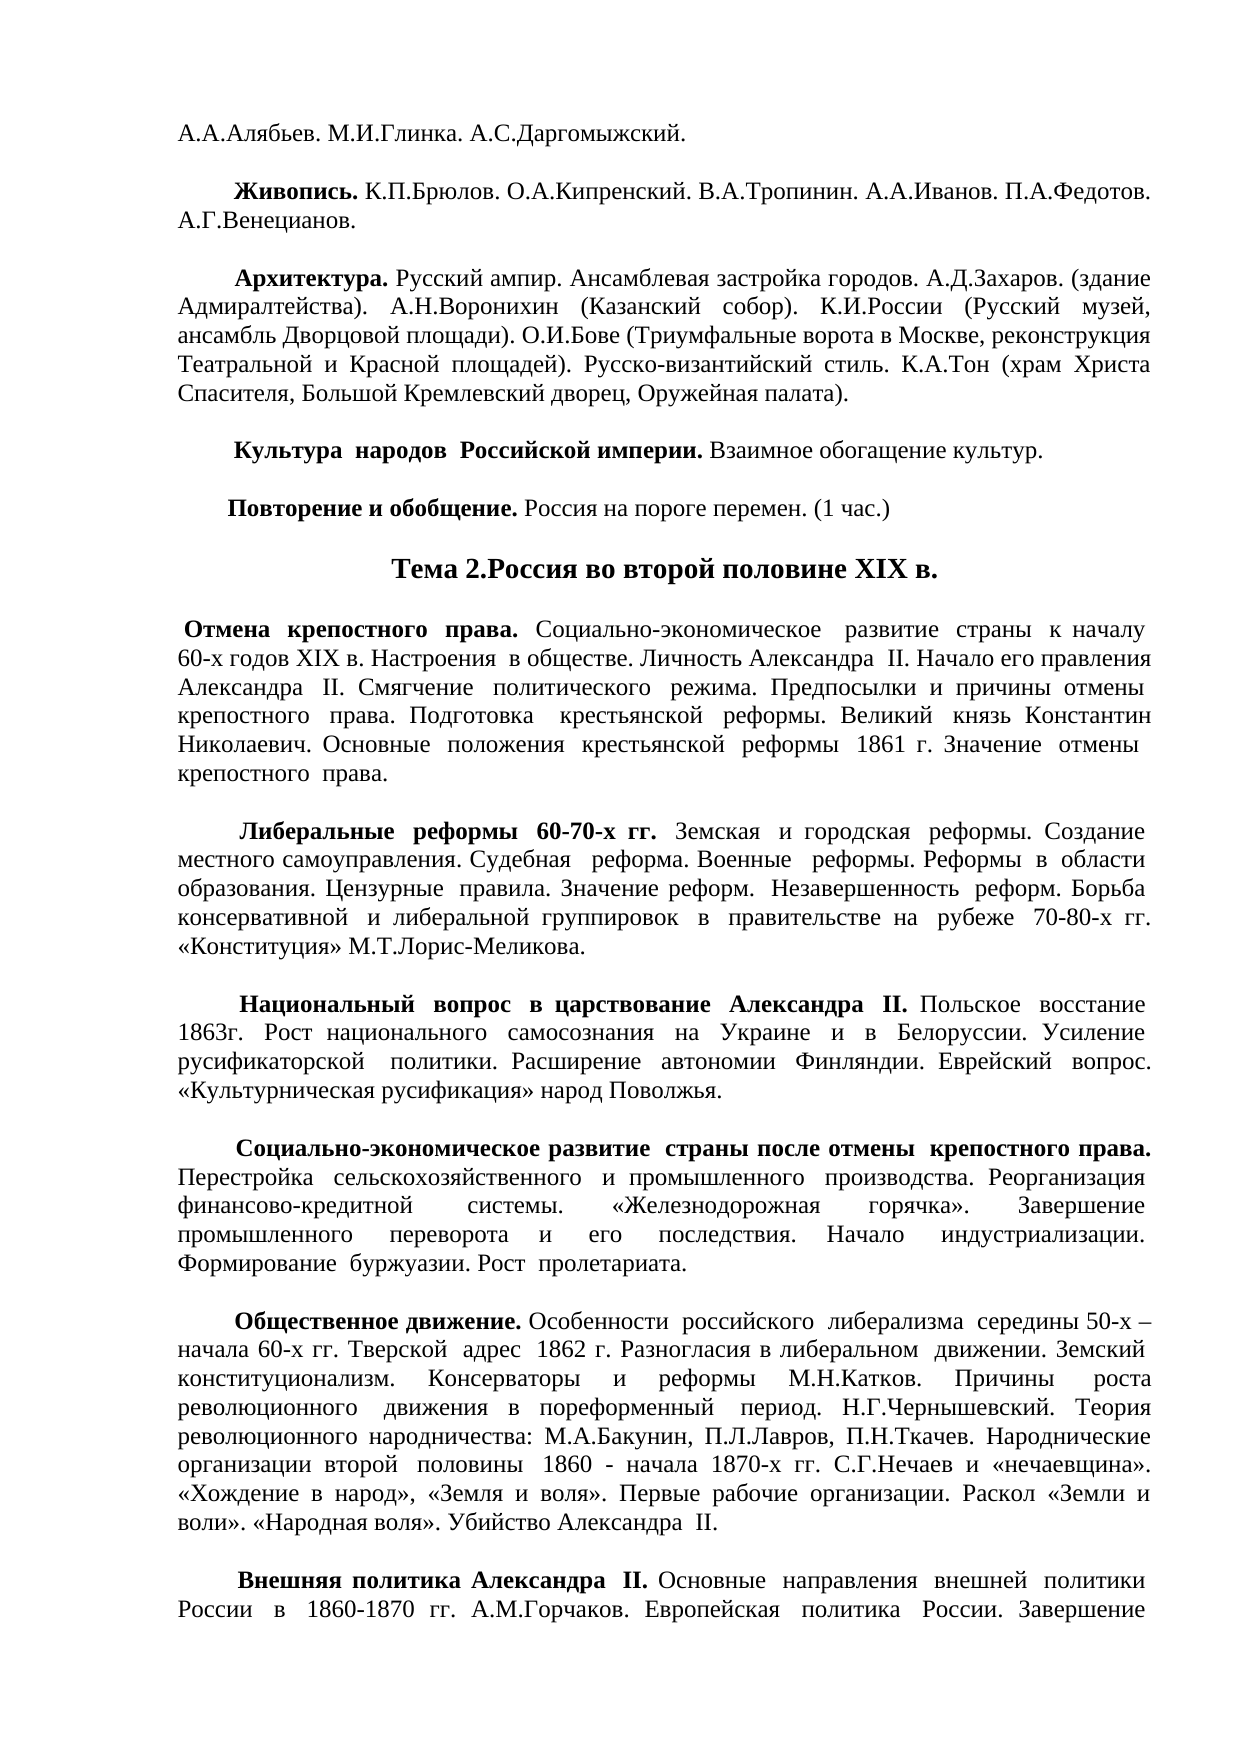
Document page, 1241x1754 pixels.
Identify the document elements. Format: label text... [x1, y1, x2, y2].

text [177, 118, 1152, 147]
text Общественное движение. Особенности российского либерализма середины 50-х – начала 60-х гг. Тверской адрес 1862 г. Разногласия в либеральном движении. Земский конституционализм. Консерваторы и реформы М.Н.Катков. Причины роста революционного движения в пореформенный период. Н.Г.Чернышевский. Теория революционного народничества: М.А.Бакунин, П.Л.Лавров, П.Н.Ткачев. Народнические организации второй половины 1860 - начала 1870-х гг. С.Г.Нечаев и «нечаевщина». «Хождение в народ», «Земля и воля». Первые рабочие организации. Раскол «Земли и воли». «Народная воля». Убийство Александра II. [177, 1306, 1152, 1536]
text Либеральные реформы 60-70-х гг. Земская и городская реформы. Создание местного самоуправления. Судебная реформа. Военные реформы. Реформы в области образования. Цензурные правила. Значение реформ. Незавершенность реформ. Борьба консервативной и либеральной группировок в правительстве на рубеже 70-80-х гг. «Конституция» М.Т.Лорис-Меликова. [177, 816, 1152, 959]
text Национальный вопрос в царствование Александра II. Польское восстание 1863г. Рост национального самосознания на Украине и в Белоруссии. Усиление русификаторской политики. Расширение автономии Финляндии. Еврейский вопрос. «Культурническая русификация» народ Поволжья. [177, 989, 1152, 1104]
text Отмена крепостного права. Социально-экономическое развитие страны к началу 60-х годов XIX в. Настроения в обществе. Личность Александра II. Начало его правления Александра II. Смягчение политического режима. Предпосылки и причины отмены крепостного права. Подготовка крестьянской реформы. Великий князь Константин Николаевич. Основные положения крестьянской реформы 1861 г. Значение отмены крепостного права. [177, 614, 1152, 787]
text Культура народов Российской империи. Взаимное обогащение культур. [177, 436, 1152, 464]
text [177, 1565, 1152, 1622]
text Архитектура. Русский ампир. Ансамблевая застройка городов. А.Д.Захаров. (здание Адмиралтейства). А.Н.Воронихин (Казанский собор). К.И.России (Русский музей, ансамбль Дворцовой площади). О.И.Бове (Триумфальные ворота в Москве, реконструкция Театральной и Красной площадей). Русско-византийский стиль. К.А.Тон (храм Христа Спасителя, Большой Кремлевский дворец, Оружейная палата). [177, 263, 1152, 406]
text Живопись. К.П.Брюлов. О.А.Кипренский. В.А.Тропинин. А.А.Иванов. П.А.Федотов. А.Г.Венецианов. [177, 176, 1152, 233]
text Социально-экономическое развитие страны после отмены крепостного права. Перестройка сельскохозяйственного и промышленного производства. Реорганизация финансово-кредитной системы. «Железнодорожная горячка». Завершение промышленного переворота и его последствия. Начало индустриализации. Формирование буржуазии. Рост пролетариата. [177, 1133, 1152, 1277]
text Тема 2.Россия во второй половине XIX в. [177, 551, 1152, 585]
text Повторение и обобщение. Россия на пороге перемен. (1 час.) [177, 493, 1152, 522]
